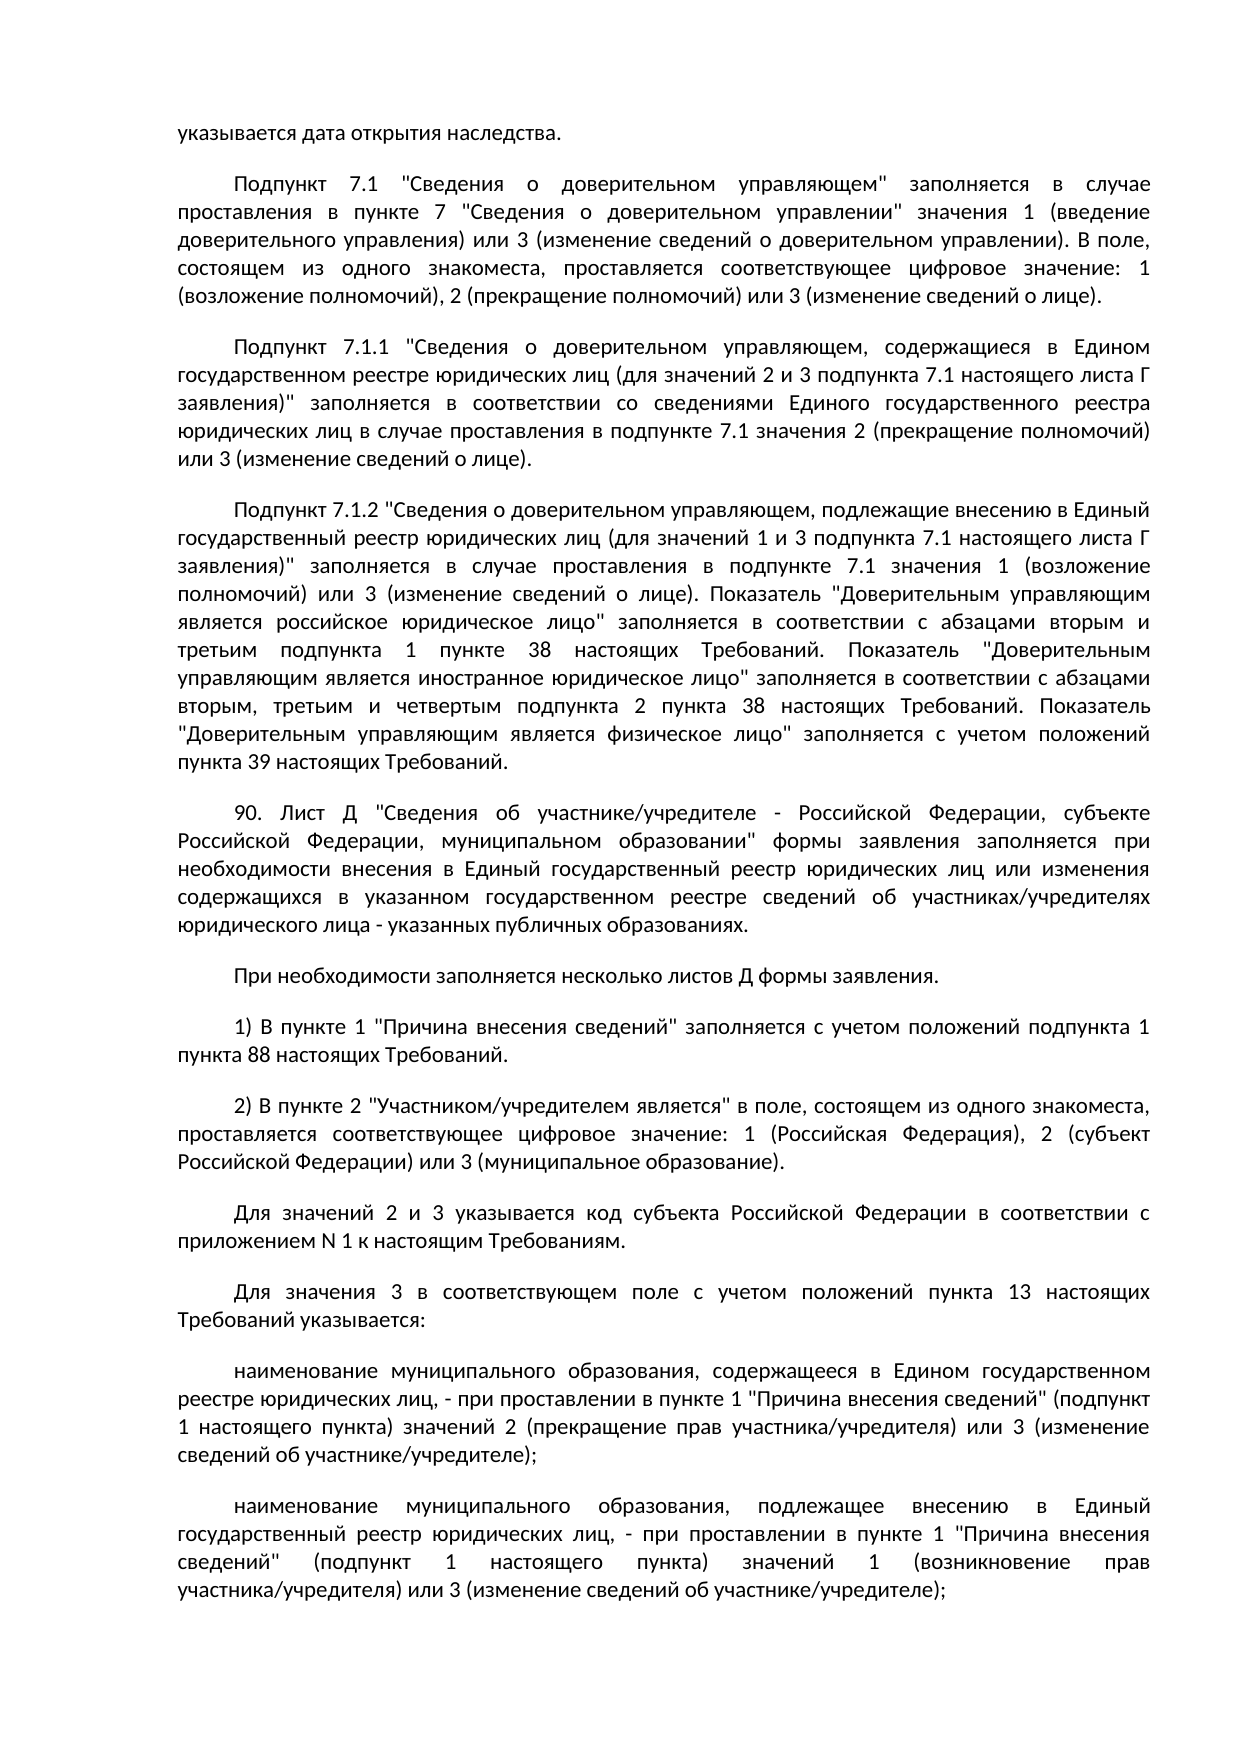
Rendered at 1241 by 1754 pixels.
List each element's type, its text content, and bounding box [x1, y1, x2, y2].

text наименование муниципального образования, подлежащее внесению в Единый государственный реестр юридических лиц, - при проставлении в пункте 1 "Причина внесения сведений" (подпункт 1 настоящего пункта) значений 1 (возникновение прав участника/учредителя) или 3 (изменение сведений об участнике/учредителе); [177, 1491, 1152, 1603]
text Подпункт 7.1 "Сведения о доверительном управляющем" заполняется в случае проставления в пункте 7 "Сведения о доверительном управлении" значения 1 (введение доверительного управления) или 3 (изменение сведений о доверительном управлении). В поле, состоящем из одного знакоместа, проставляется соответствующее цифровое значение: 1 (возложение полномочий), 2 (прекращение полномочий) или 3 (изменение сведений о лице). [177, 169, 1152, 309]
text Подпункт 7.1.2 "Сведения о доверительном управляющем, подлежащие внесению в Единый государственный реестр юридических лиц (для значений 1 и 3 подпункта 7.1 настоящего листа Г заявления)" заполняется в случае проставления в подпункте 7.1 значения 1 (возложение полномочий) или 3 (изменение сведений о лице). Показатель "Доверительным управляющим является российское юридическое лицо" заполняется в соответствии с абзацами вторым и третьим подпункта 1 пункте 38 настоящих Требований. Показатель "Доверительным управляющим является иностранное юридическое лицо" заполняется в соответствии с абзацами вторым, третьим и четвертым подпункта 2 пункта 38 настоящих Требований. Показатель "Доверительным управляющим является физическое лицо" заполняется с учетом положений пункта 39 настоящих Требований. [177, 495, 1152, 775]
text При необходимости заполняется несколько листов Д формы заявления. [177, 961, 1152, 989]
text Подпункт 7.1.1 "Сведения о доверительном управляющем, содержащиеся в Едином государственном реестре юридических лиц (для значений 2 и 3 подпункта 7.1 настоящего листа Г заявления)" заполняется в соответствии со сведениями Единого государственного реестра юридических лиц в случае проставления в подпункте 7.1 значения 2 (прекращение полномочий) или 3 (изменение сведений о лице). [177, 332, 1152, 472]
text наименование муниципального образования, содержащееся в Едином государственном реестре юридических лиц, - при проставлении в пункте 1 "Причина внесения сведений" (подпункт 1 настоящего пункта) значений 2 (прекращение прав участника/учредителя) или 3 (изменение сведений об участнике/учредителе); [177, 1356, 1152, 1468]
text Для значения 3 в соответствующем поле с учетом положений пункта 13 настоящих Требований указывается: [177, 1277, 1152, 1333]
text 2) В пункте 2 "Участником/учредителем является" в поле, состоящем из одного знакоместа, проставляется соответствующее цифровое значение: 1 (Российская Федерация), 2 (субъект Российской Федерации) или 3 (муниципальное образование). [177, 1091, 1152, 1175]
text 90. Лист Д "Сведения об участнике/учредителе - Российской Федерации, субъекте Российской Федерации, муниципальном образовании" формы заявления заполняется при необходимости внесения в Единый государственный реестр юридических лиц или изменения содержащихся в указанном государственном реестре сведений об участниках/учредителях юридического лица - указанных публичных образованиях. [177, 798, 1152, 938]
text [177, 118, 1152, 146]
text 1) В пункте 1 "Причина внесения сведений" заполняется с учетом положений подпункта 1 пункта 88 настоящих Требований. [177, 1012, 1152, 1068]
text Для значений 2 и 3 указывается код субъекта Российской Федерации в соответствии с приложением N 1 к настоящим Требованиям. [177, 1198, 1152, 1254]
